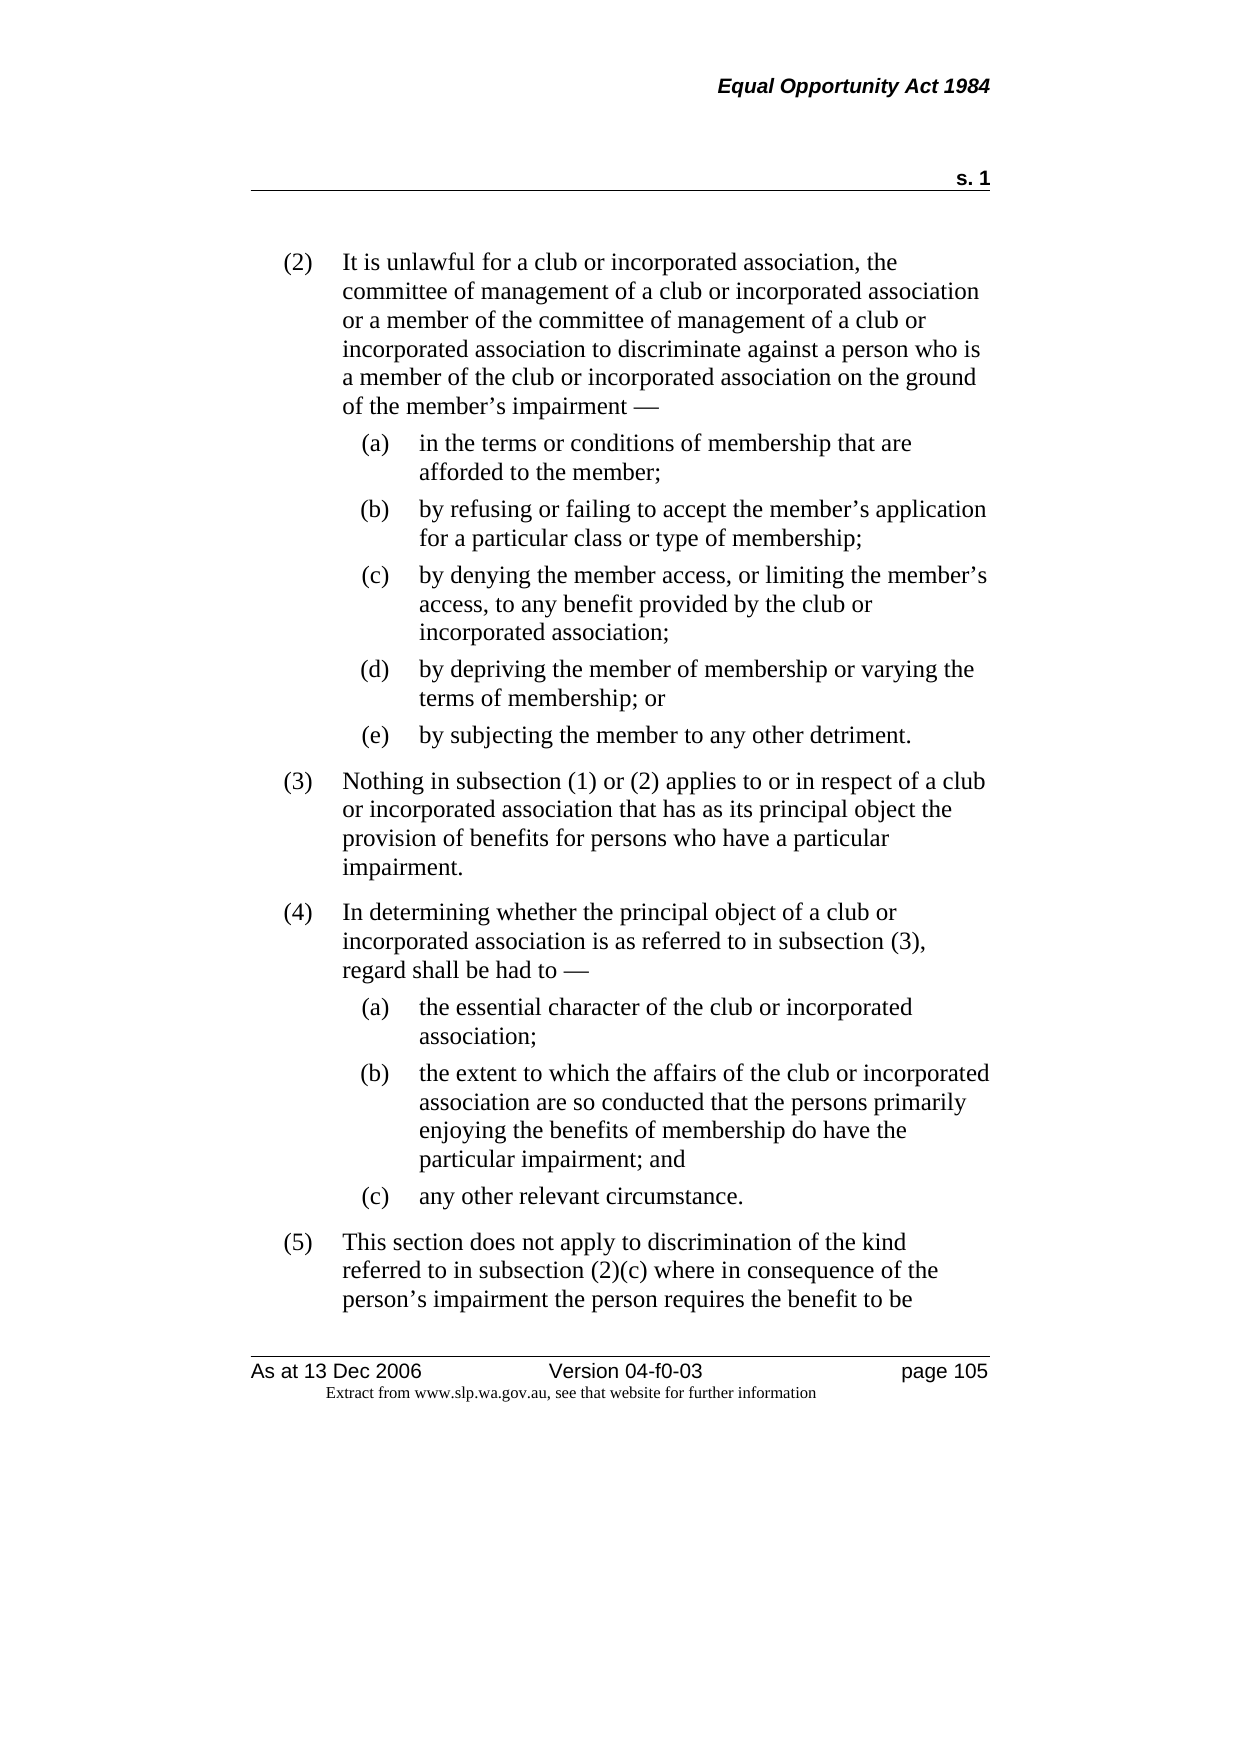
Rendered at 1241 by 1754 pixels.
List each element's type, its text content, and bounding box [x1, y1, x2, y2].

text (e) by subjecting the member to any other detriment. [251, 720, 990, 749]
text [251, 1227, 990, 1313]
text (c) any other relevant circumstance. [251, 1181, 990, 1210]
text (a) the essential character of the club or incorporated association; [251, 992, 990, 1049]
text (4) In determining whether the principal object of a club or incorporated association is as referred to in subsection (3), regard shall be had to — [251, 897, 990, 984]
text (c) by denying the member access, or limiting the member’s access, to any benefit provided by the club or incorporated association; [251, 560, 990, 646]
text (3) Nothing in subsection (1) or (2) applies to or in respect of a club or incorporated association that has as its principal object the provision of benefits for persons who have a particular impairment. [251, 766, 990, 881]
text (a) in the terms or conditions of membership that are afforded to the member; [251, 428, 990, 486]
text (b) the extent to which the affairs of the club or incorporated association are so conducted that the persons primarily enjoying the benefits of membership do have the particular impairment; and [251, 1058, 990, 1173]
text (2) It is unlawful for a club or incorporated association, the committee of management of a club or incorporated association or a member of the committee of management of a club or incorporated association to discriminate against a person who is a member of the club or incorporated association on the ground of the member’s impairment — [251, 247, 990, 420]
text (b) by refusing or failing to accept the member’s application for a particular class or type of membership; [251, 494, 990, 552]
text (d) by depriving the member of membership or varying the terms of membership; or [251, 654, 990, 712]
